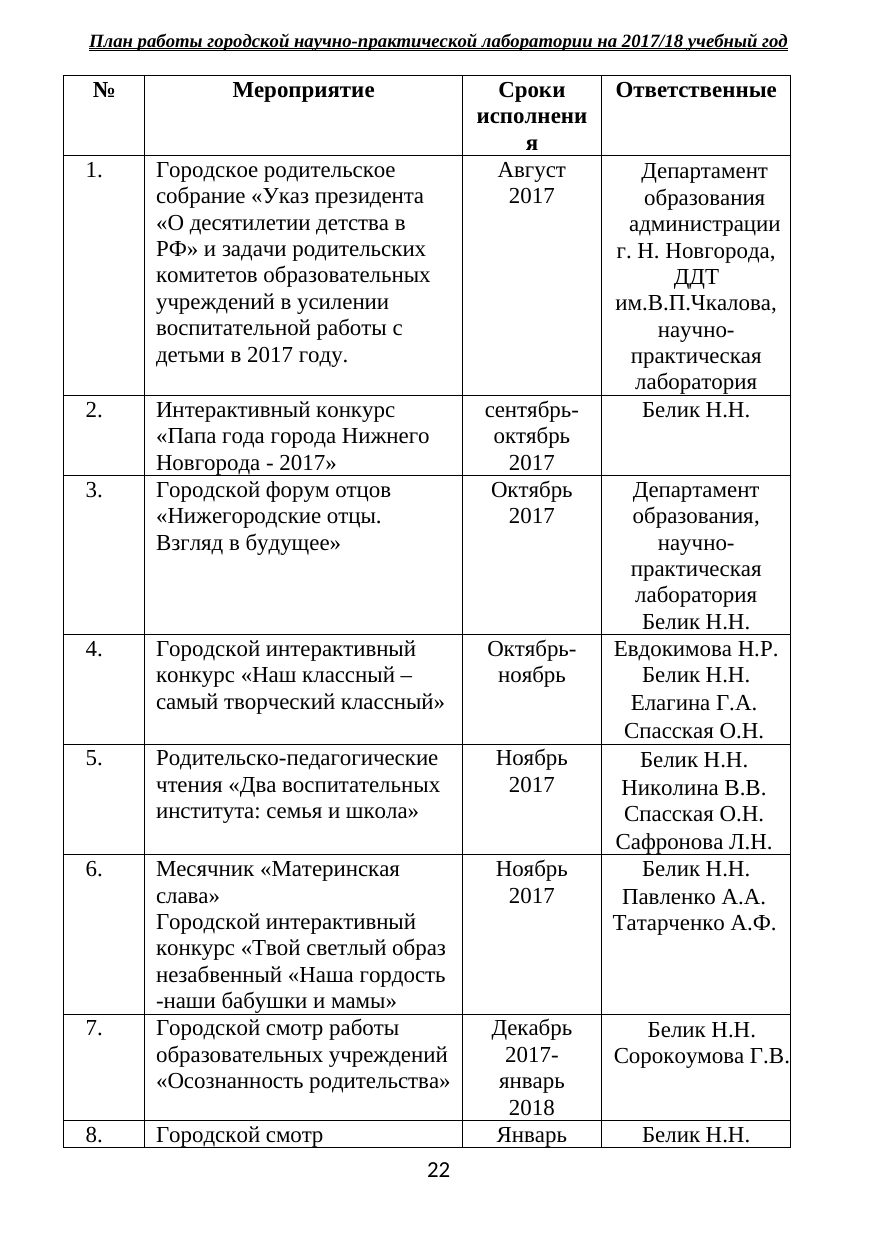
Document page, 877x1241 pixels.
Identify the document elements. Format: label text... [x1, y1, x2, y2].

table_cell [602, 1121, 790, 1147]
table_cell Декабрь 2017-январь 2018 [463, 1015, 601, 1120]
table_cell [64, 745, 144, 854]
table_cell Октябрь-ноябрь [463, 635, 601, 743]
table_cell Белик Н.Н. Сорокоумова Г.В. [602, 1015, 790, 1120]
table_cell Белик Н.Н. Павленко А.А. Татарченко А.Ф. [602, 855, 790, 1013]
table_cell [64, 1121, 144, 1147]
table_cell Октябрь 2017 [463, 476, 601, 634]
table_cell Городское родительское собрание «Указ президента «О десятилетии детства в РФ» и задачи родительских комитетов образовательных учреждений в усилении воспитательной работы с детьми в 2017 году. [145, 156, 462, 395]
table_cell Департамент образования, научно-практическая лаборатория Белик Н.Н. [602, 476, 790, 634]
table_cell сентябрь-октябрь 2017 [463, 396, 601, 475]
table_cell [64, 1015, 144, 1120]
table_cell [64, 476, 144, 634]
table_cell Интерактивный конкурс «Папа года города Нижнего Новгорода - 2017» [145, 396, 462, 475]
table_cell Ноябрь 2017 [463, 855, 601, 1013]
table_cell [64, 396, 144, 475]
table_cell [145, 1121, 462, 1147]
table_cell Ноябрь 2017 [463, 745, 601, 854]
table_cell Месячник «Материнская слава» Городской интерактивный конкурс «Твой светлый образ незабвенный «Наша гордость -наши бабушки и мамы» [145, 855, 462, 1013]
table_cell Январь 2018 [463, 1121, 601, 1147]
table_cell Белик Н.Н. [602, 396, 790, 475]
table_cell [64, 855, 144, 1013]
table_cell Городской смотр работы образовательных учреждений «Осознанность родительства» [145, 1015, 462, 1120]
table_header Сроки исполнения [463, 76, 601, 155]
table_cell Департамент образования администрации г. Н. Новгорода, ДДТ им.В.П.Чкалова, научно-практическая лаборатория [602, 156, 790, 395]
table_cell Белик Н.Н. Николина В.В. Спасская О.Н. Сафронова Л.Н. [602, 745, 790, 854]
table_cell [64, 156, 144, 395]
table_cell [64, 635, 144, 743]
table_cell Август 2017 [463, 156, 601, 395]
table_header № [64, 76, 144, 155]
table_cell Городской форум отцов «Нижегородские отцы. Взгляд в будущее» [145, 476, 462, 634]
table_cell Евдокимова Н.Р. Белик Н.Н. Елагина Г.А. Спасская О.Н. [602, 635, 790, 743]
table_header Ответственные [602, 76, 790, 155]
table_header Мероприятие [145, 76, 462, 155]
table_cell Городской интерактивный конкурс «Наш классный – самый творческий классный» [145, 635, 462, 743]
table_cell Родительско-педагогические чтения «Два воспитательных института: семья и школа» [145, 745, 462, 854]
